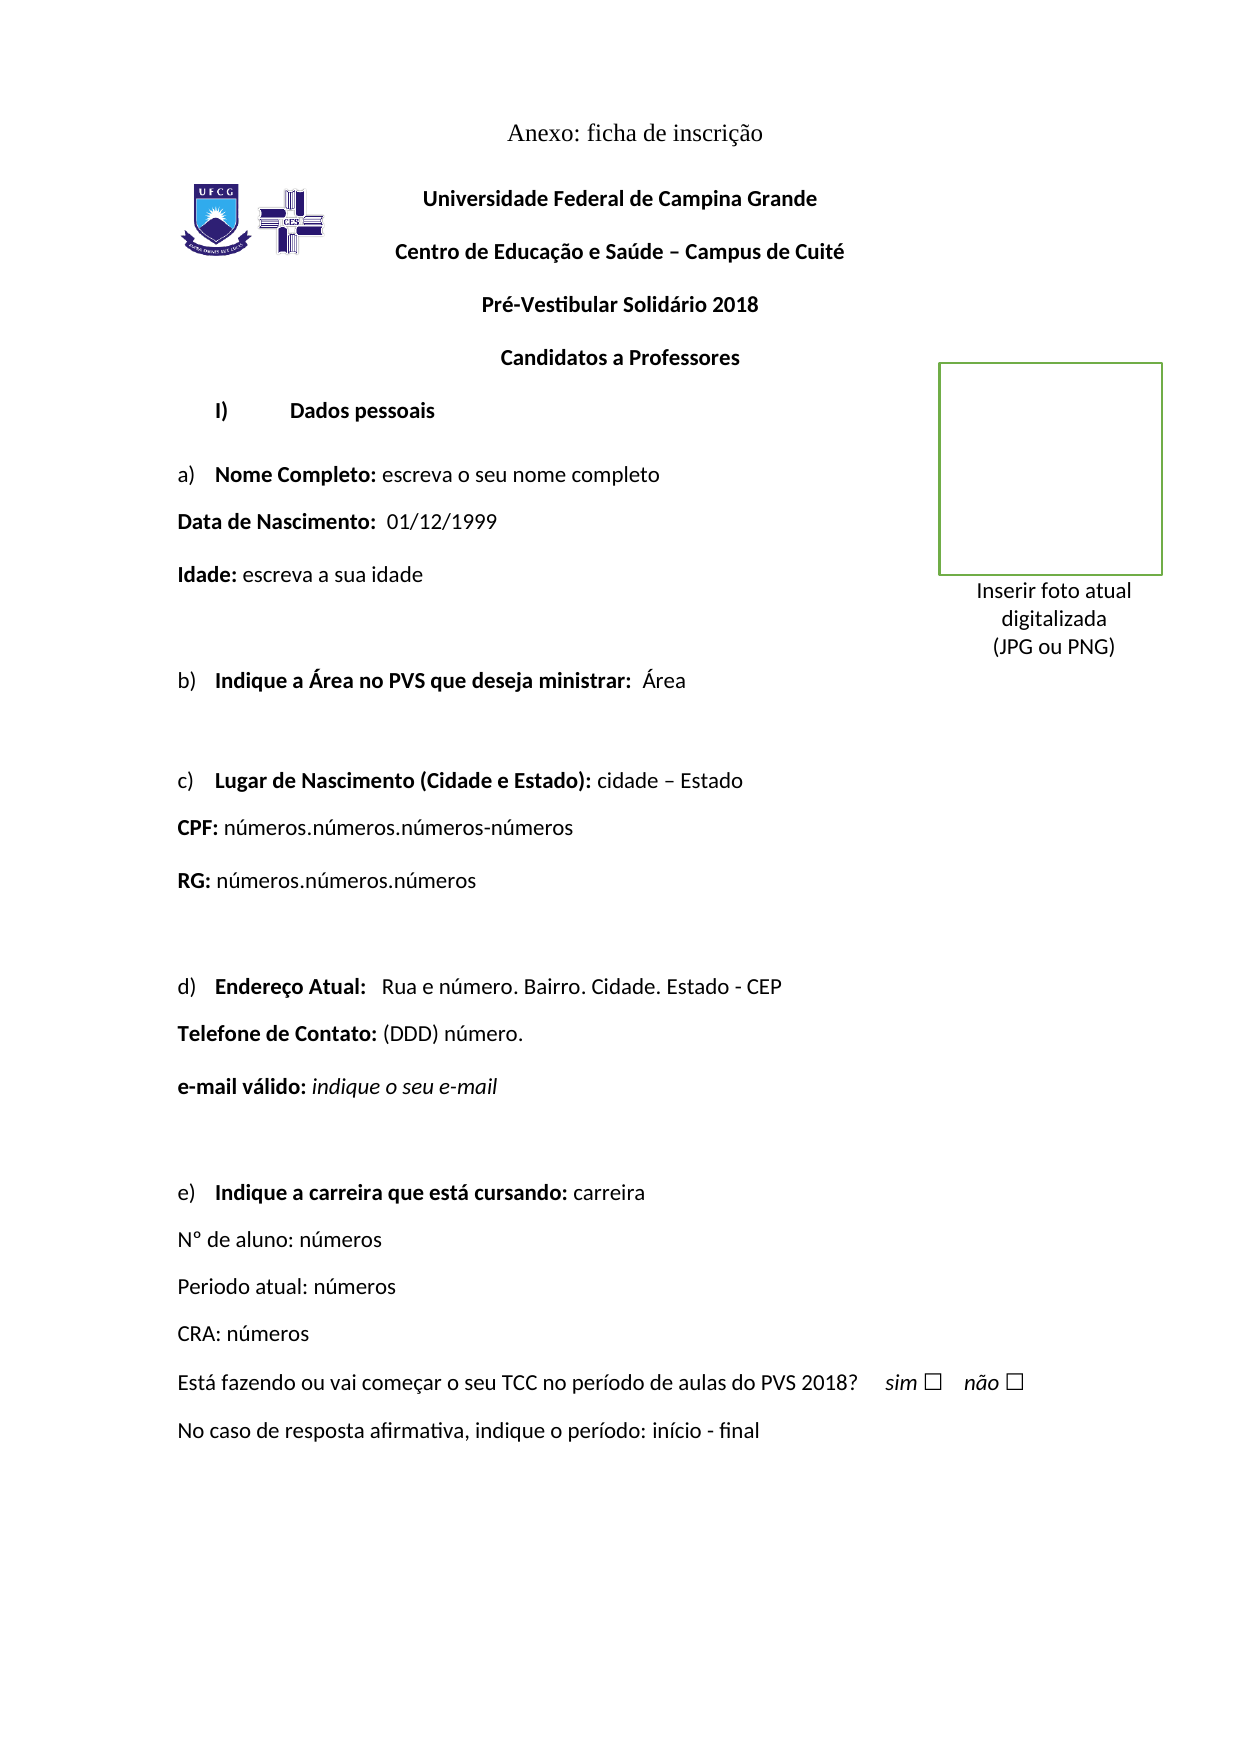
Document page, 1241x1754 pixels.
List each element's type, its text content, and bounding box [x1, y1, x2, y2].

list Endereço Atual: . . . - [177, 972, 1063, 1000]
text CPF: ..- [177, 813, 1063, 841]
text Nº de aluno: [177, 1225, 1063, 1253]
text Periodo atual: [177, 1272, 1063, 1300]
text Idade: [177, 561, 1063, 588]
text Anexo: ficha de inscrição [177, 118, 1093, 147]
text Universidade Federal de Campina Grande [256, 184, 1063, 212]
text RG: .. [177, 866, 1063, 894]
text e-mail válido: [177, 1072, 1063, 1100]
text No caso de resposta afirmativa, indique o período: - [177, 1416, 1063, 1444]
list Dados pessoais [215, 396, 938, 424]
text Telefone de Contato: () [177, 1019, 1063, 1047]
text CRA: [177, 1319, 1063, 1347]
list Nome Completo: [177, 461, 938, 489]
text Data de Nascimento: [177, 507, 938, 536]
picture [177, 184, 327, 260]
text Pré-Vestibular Solidário 2018 [177, 290, 1063, 318]
list Lugar de Nascimento (Cidade e Estado): – [177, 766, 1063, 794]
text Centro de Educação e Saúde – Campus de Cuité [177, 237, 1063, 265]
list Indique a Área no PVS que deseja ministrar: [177, 667, 1063, 694]
text Está fazendo ou vai começar o seu TCC no período de aulas do PVS 2018? sim não [177, 1366, 1063, 1397]
list Indique a carreira que está cursando: [177, 1178, 1063, 1206]
text Candidatos a Professores [177, 343, 1063, 371]
